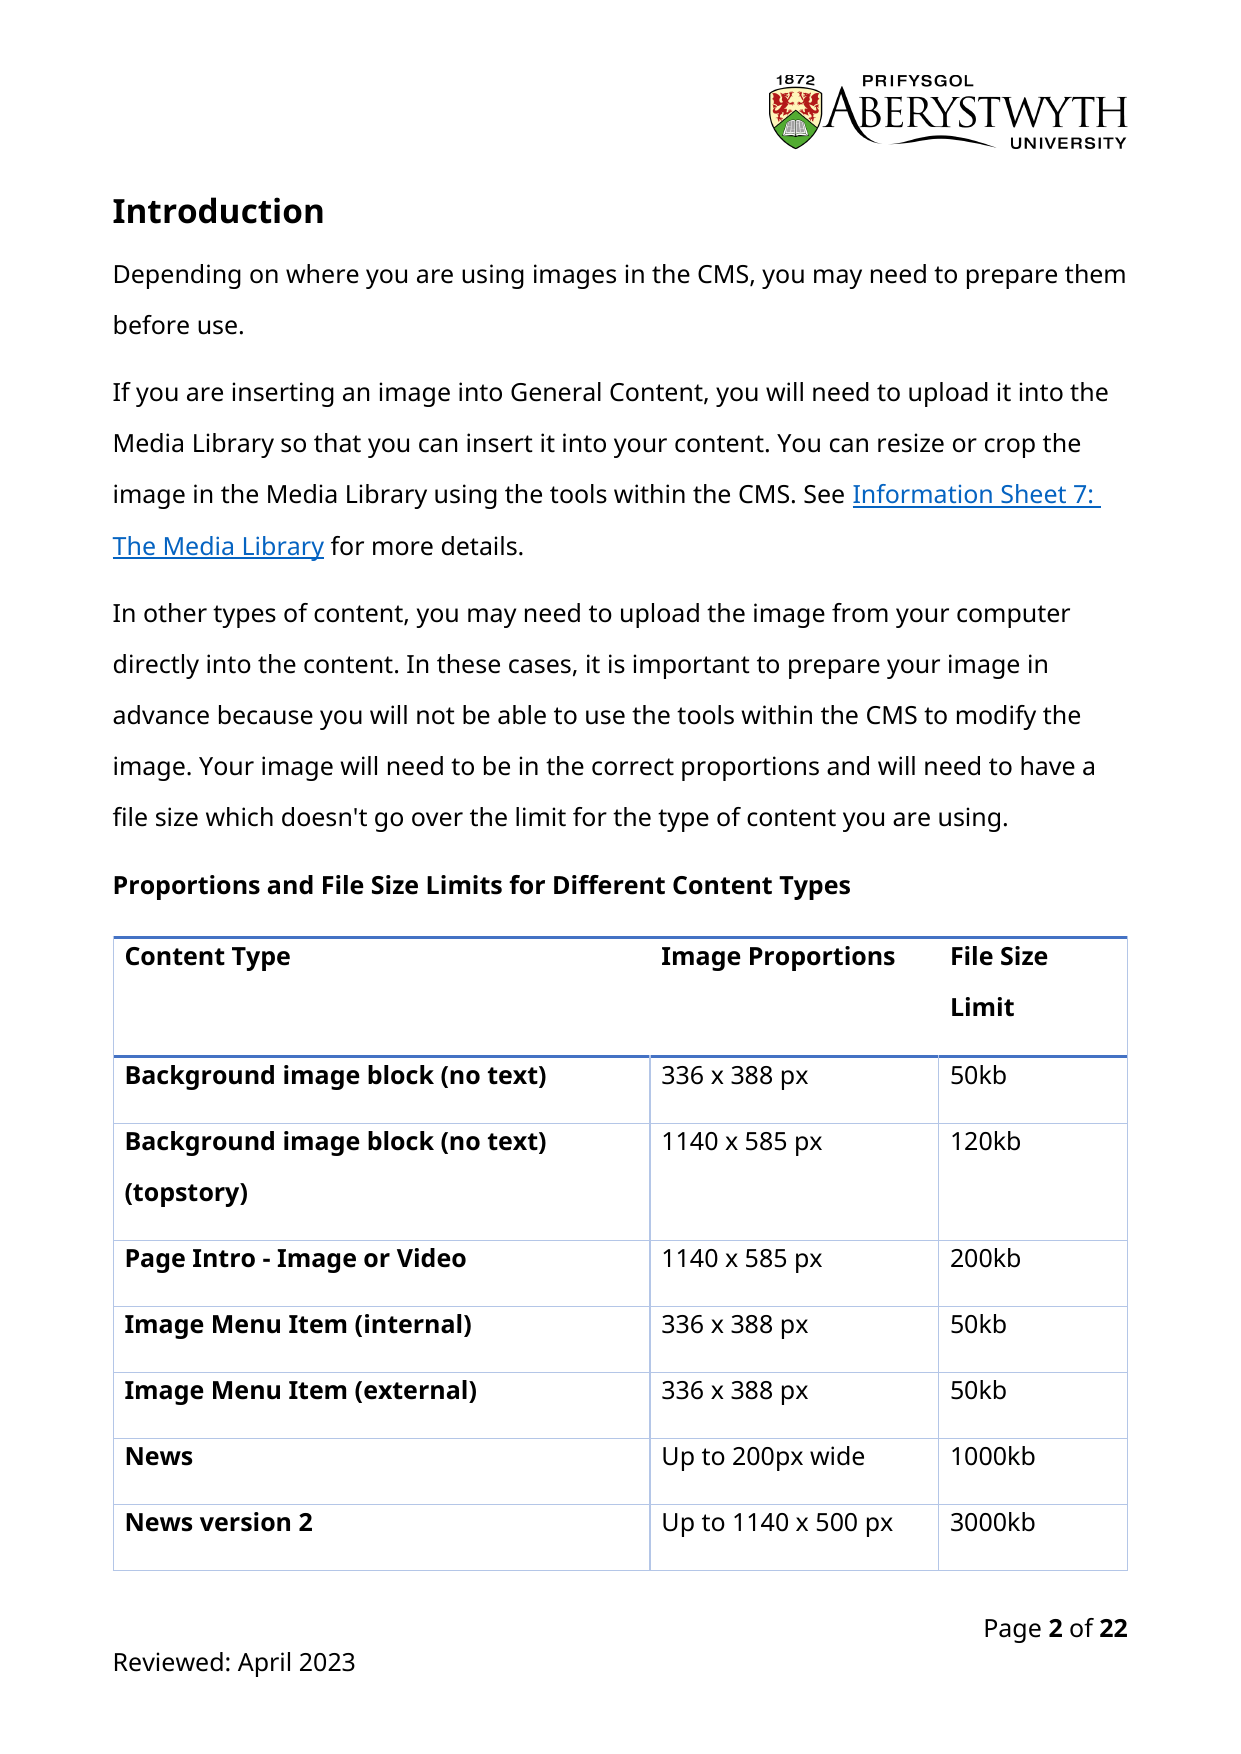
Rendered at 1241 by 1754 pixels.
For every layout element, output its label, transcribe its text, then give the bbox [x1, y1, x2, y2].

text If you are inserting an image into General Content, you will need to upload it into the Media Library so that you can insert it into your content. You can resize or crop the image in the Media Library using the tools within the CMS. See Information Sheet 7: The Media Library for more details. [112, 375, 1128, 562]
table_cell Page Intro - Image or Video [114, 1241, 649, 1306]
table_cell 200kb [939, 1241, 1127, 1306]
table_cell 1000kb [939, 1439, 1127, 1504]
table_cell Background image block (no text) [114, 1058, 649, 1123]
text Depending on where you are using images in the CMS, you may need to prepare them before use. [112, 256, 1128, 341]
table_cell Image Menu Item (internal) [114, 1307, 649, 1372]
picture [769, 75, 1128, 150]
table_cell News version 2 [114, 1505, 649, 1570]
table_cell 120kb [939, 1124, 1127, 1240]
table_header Image Proportions [650, 939, 938, 1055]
table_cell 336 x 388 px [651, 1373, 938, 1438]
table_cell Up to 200px wide [651, 1439, 938, 1504]
table_cell 1140 x 585 px [651, 1124, 938, 1240]
table_cell 3000kb [939, 1505, 1127, 1570]
table_cell 50kb [939, 1058, 1127, 1123]
table_header File Size Limit [939, 939, 1127, 1055]
text Proportions and File Size Limits for Different Content Types [112, 868, 1128, 902]
table_cell 336 x 388 px [651, 1058, 938, 1123]
table_cell 50kb [939, 1373, 1127, 1438]
table_cell News [114, 1439, 649, 1504]
table_cell Background image block (no text) (topstory) [114, 1124, 649, 1240]
table_cell 1140 x 585 px [651, 1241, 938, 1306]
table_cell Up to 1140 x 500 px [651, 1505, 938, 1570]
text In other types of content, you may need to upload the image from your computer directly into the content. In these cases, it is important to prepare your image in advance because you will not be able to use the tools within the CMS to modify the image. Your image will need to be in the correct proportions and will need to have a file size which doesn't go over the limit for the type of content you are using. [112, 596, 1128, 834]
table_header Content Type [114, 939, 650, 1055]
table_cell Image Menu Item (external) [114, 1373, 649, 1438]
table_cell 336 x 388 px [651, 1307, 938, 1372]
table_cell 50kb [939, 1307, 1127, 1372]
subtitle Introduction [112, 188, 1128, 234]
